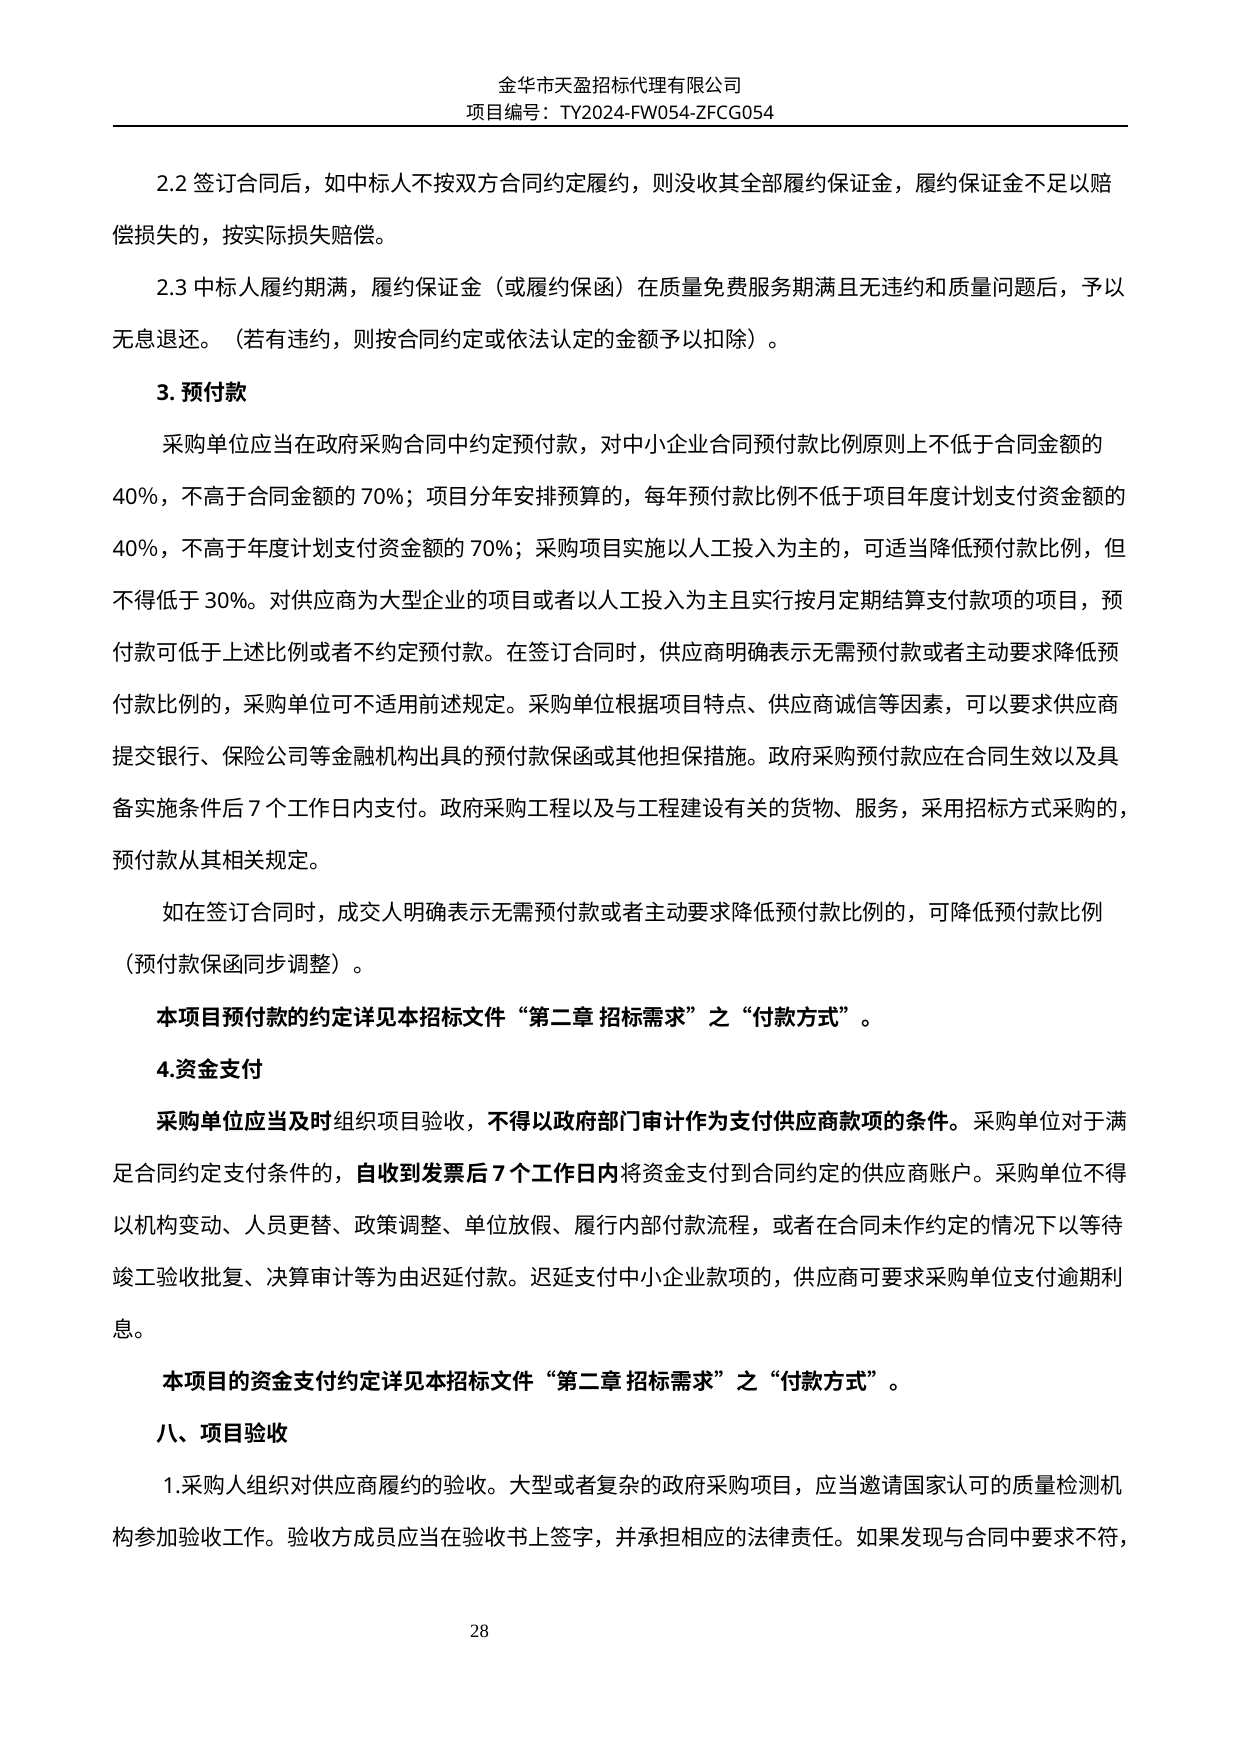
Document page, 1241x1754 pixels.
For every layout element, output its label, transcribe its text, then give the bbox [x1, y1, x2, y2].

text 2.3 中标人履约期满，履约保证金（或履约保函）在质量免费服务期满且无违约和质量问题后，予以无息退还。（若有违约，则按合同约定或依法认定的金额予以扣除）。 [112, 254, 1128, 358]
subtitle 本项目的资金支付约定详见本招标文件“第二章 招标需求”之“付款方式”。 [112, 1348, 1128, 1400]
text 2.2 签订合同后，如中标人不按双方合同约定履约，则没收其全部履约保证金，履约保证金不足以赔偿损失的，按实际损失赔偿。 [112, 150, 1128, 254]
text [112, 1452, 1128, 1556]
text 采购单位应当在政府采购合同中约定预付款，对中小企业合同预付款比例原则上不低于合同金额的40％，不高于合同金额的70%；项目分年安排预算的，每年预付款比例不低于项目年度计划支付资金额的40％，不高于年度计划支付资金额的70%；采购项目实施以人工投入为主的，可适当降低预付款比例，但不得低于30%。对供应商为大型企业的项目或者以人工投入为主且实行按月定期结算支付款项的项目，预付款可低于上述比例或者不约定预付款。在签订合同时，供应商明确表示无需预付款或者主动要求降低预付款比例的，采购单位可不适用前述规定。采购单位根据项目特点、供应商诚信等因素，可以要求供应商提交银行、保险公司等金融机构出具的预付款保函或其他担保措施。政府采购预付款应在合同生效以及具备实施条件后7个工作日内支付。政府采购工程以及与工程建设有关的货物、服务，采用招标方式采购的，预付款从其相关规定。 [112, 410, 1128, 879]
text 采购单位应当及时组织项目验收，不得以政府部门审计作为支付供应商款项的条件。采购单位对于满足合同约定支付条件的，自收到发票后7个工作日内将资金支付到合同约定的供应商账户。采购单位不得以机构变动、人员更替、政策调整、单位放假、履行内部付款流程，或者在合同未作约定的情况下以等待竣工验收批复、决算审计等为由迟延付款。迟延支付中小企业款项的，供应商可要求采购单位支付逾期利息。 [112, 1087, 1128, 1348]
text 3. 预付款 [112, 358, 1128, 410]
subtitle 本项目预付款的约定详见本招标文件“第二章 招标需求”之“付款方式”。 [112, 983, 1128, 1035]
text 如在签订合同时，成交人明确表示无需预付款或者主动要求降低预付款比例的，可降低预付款比例（预付款保函同步调整）。 [112, 879, 1128, 983]
text 4.资金支付 [112, 1035, 1128, 1087]
text 八、项目验收 [112, 1400, 1128, 1452]
